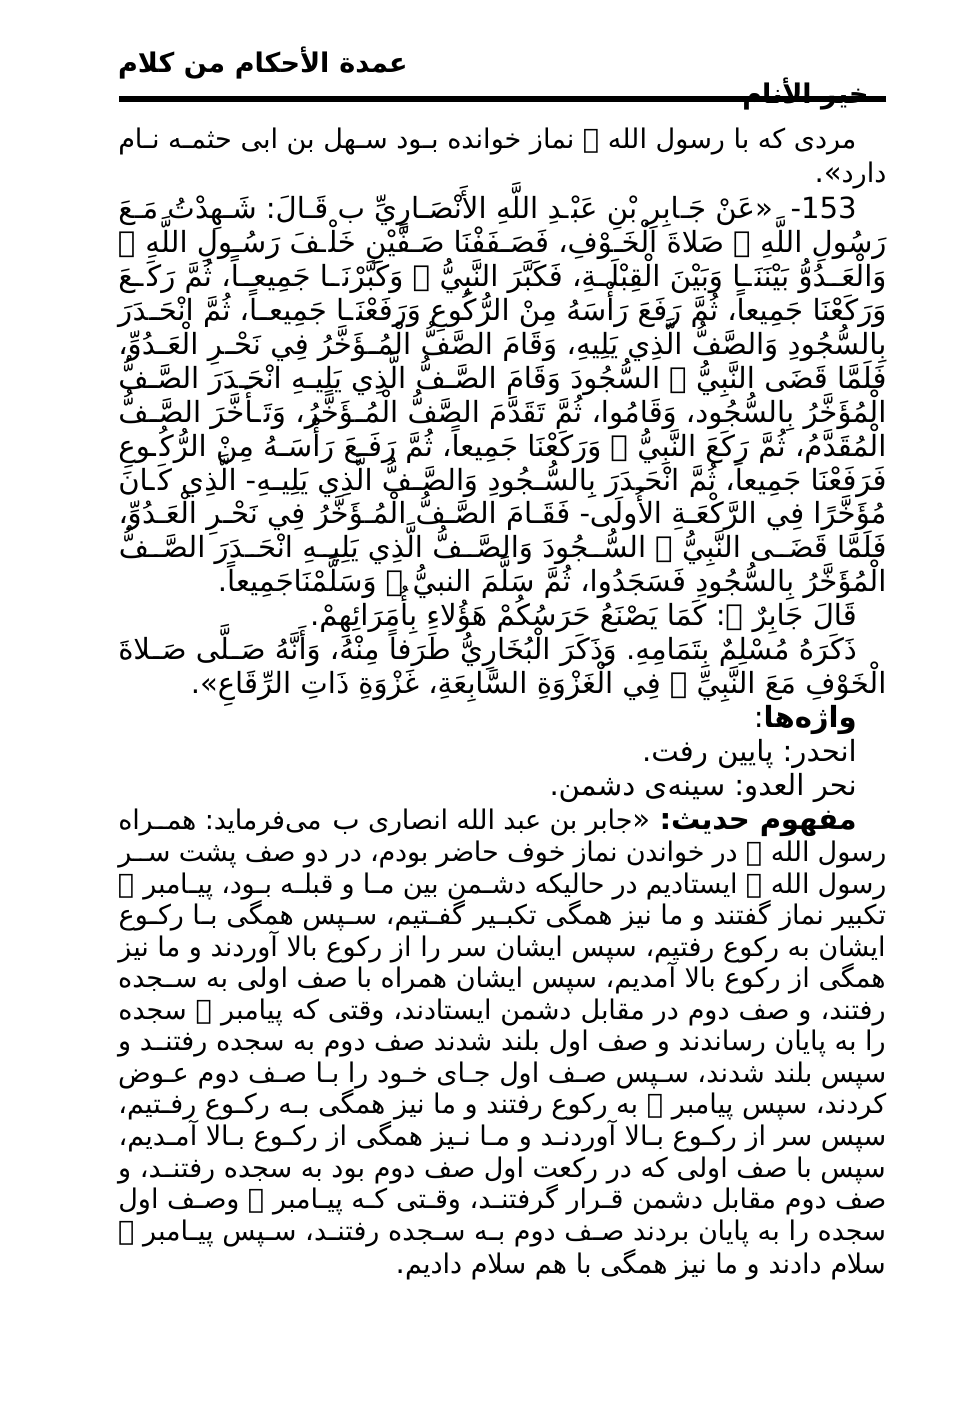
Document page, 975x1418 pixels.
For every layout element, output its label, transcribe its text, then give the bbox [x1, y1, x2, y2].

text قَالَ جَابِرٌ : كَمَا يَصْنَعُ حَرَسُكُمْ هَؤُلاءِ بِأُمَرَائِهِمْ. [118, 599, 886, 633]
text واژه‌ها: [118, 701, 886, 734]
text مردی که با رسول الله نماز خوانده بود سهل بن ابی حثمه نام دارد». [118, 123, 886, 190]
text انحدر: پایین رفت. [118, 734, 886, 768]
text نحر العدو: سینه‌ی دشمن. [118, 768, 886, 802]
text ذَكَرَهُ مُسْلِمٌ بِتَمَامِهِ. وَذَكَرَ الْبُخَارِيُّ طَرَفاً مِنْهُ، وَأَنَّهُ صَلَّى صَلاةَ الْخَوْفِ مَعَ النَّبِيِّ فِي الْغَزْوَةِ السَّابِعَةِ، غَزْوَةِ ذَاتِ الرِّقَاعِ». [118, 633, 886, 701]
text 153- «عَنْ جَابِرِ بْنِ عَبْدِ اللَّهِ الأَنْصَارِيِّ ب قَالَ: شَهِدْتُ مَعَ رَسُولِ اللَّهِ صَلاةَ الْخَوْفِ، فَصَفَفْنَا صَفَّيْنِ خَلْفَ رَسُولِ اللَّهِ وَالْعَدُوُّ بَيْنَنَا وَبَيْنَ الْقِبْلَةِ، فَكَبَّرَ النَّبِيُّ وَكَبَّرْنَا جَمِيعاً، ثُمَّ رَكَعَ وَرَكَعْنَا جَمِيعاً، ثُمَّ رَفَعَ رَأْسَهُ مِنْ الرُّكُوعِ وَرَفَعْنَا جَمِيعاً، ثُمَّ انْحَدَرَ بِالسُّجُودِ وَالصَّفُّ الَّذِي يَلِيهِ، وَقَامَ الصَّفُّ الْمُؤَخَّرُ فِي نَحْرِ الْعَدُوِّ، فَلَمَّا قَضَى النَّبِيُّ السُّجُودَ وَقَامَ الصَّفُّ الَّذِي يَلِيهِ انْحَدَرَ الصَّفُّ الْمُؤَخَّرُ بِالسُّجُود، وَقَامُوا، ثُمَّ تَقَدَّمَ الصَّفُّ الْمُؤَخَّرُ، وَتَأَخَّرَ الصَّفُّ الْمُقَدَّمُ، ثُمَّ رَكَعَ النَّبِيُّ وَرَكَعْنَا جَمِيعاً، ثُمَّ رَفَعَ رَأْسَهُ مِنْ الرُّكُوعِ فَرَفَعْنَا جَمِيعاً، ثُمَّ انْحَدَرَ بِالسُّجُودِ وَالصَّفُّ الَّذِي يَلِيهِ- الَّذِي كَانَ مُؤَخَّرًا فِي الرَّكْعَةِ الأُولَى- فَقَامَ الصَّفُّ الْمُؤَخَّرُ فِي نَحْرِ الْعَدُوِّ، فَلَمَّا قَضَى النَّبِيُّ السُّجُودَ وَالصَّفُّ الَّذِي يَلِيهِ انْحَدَرَ الصَّفُّ الْمُؤَخَّرُ بِالسُّجُودِ فَسَجَدُوا، ثُمَّ سَلَّمَ النبيُّ وَسَلَّمْنَاجَمِيعاً. [118, 191, 886, 599]
text مفهوم حدیث: «جابر بن عبد الله انصاری ب می‌فرماید: همراه رسول الله در خواندن نماز خوف حاضر بودم، در دو صف پشت سر رسول الله ایستادیم در حالیکه دشمن بین ما و قبله بود، پیامبر تکبیر نماز گفتند و ما نیز همگی تکبیر گفتیم، سپس همگی با رکوع ایشان به رکوع رفتیم، سپس ایشان سر را از رکوع بالا آوردند و ما نیز همگی از رکوع بالا آمدیم، سپس ایشان همراه با صف اولی به سجده رفتند، و صف دوم در مقابل دشمن ایستادند، وقتی که پیامبر سجده را به پایان رساندند و صف اول بلند شدند صف دوم به سجده رفتند و سپس بلند شدند، سپس صف اول جای خود را با صف دوم عوض کردند، سپس پیامبر به رکوع رفتند و ما نیز همگی به رکوع رفتیم، سپس سر از رکوع بالا آوردند و ما نیز همگی از رکوع بالا آمدیم، سپس با صف اولی که در رکعت اول صف دوم بود به سجده رفتند، و صف دوم مقابل دشمن قرار گرفتند، وقتی که پیامبر وصف اول سجده را به پایان بردند صف دوم به سجده رفتند، سپس پیامبر سلام دادند و ما نیز همگی با هم سلام دادیم. [118, 802, 886, 1281]
